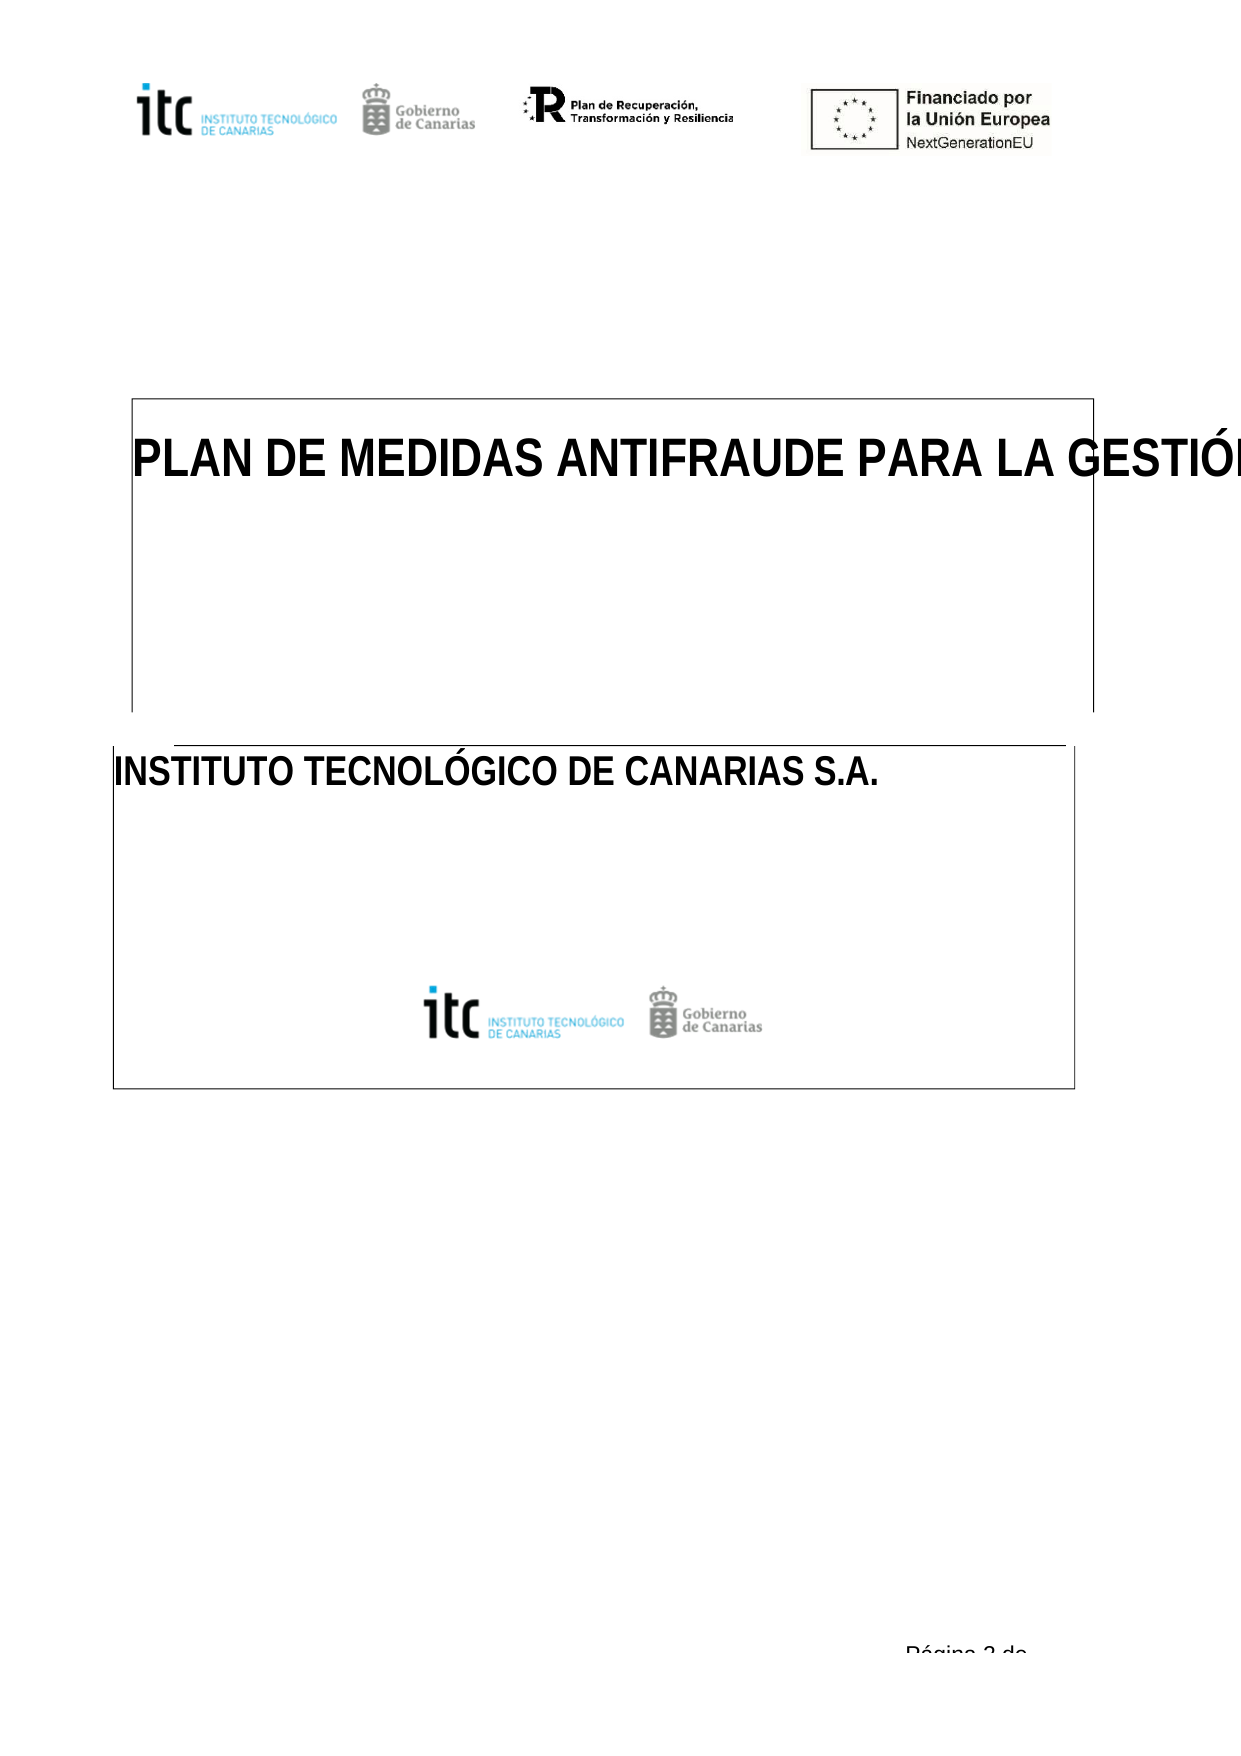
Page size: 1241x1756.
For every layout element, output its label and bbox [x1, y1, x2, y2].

picture [801, 83, 1052, 156]
picture [423, 985, 763, 1039]
picture [136, 83, 476, 136]
picture [518, 83, 733, 129]
